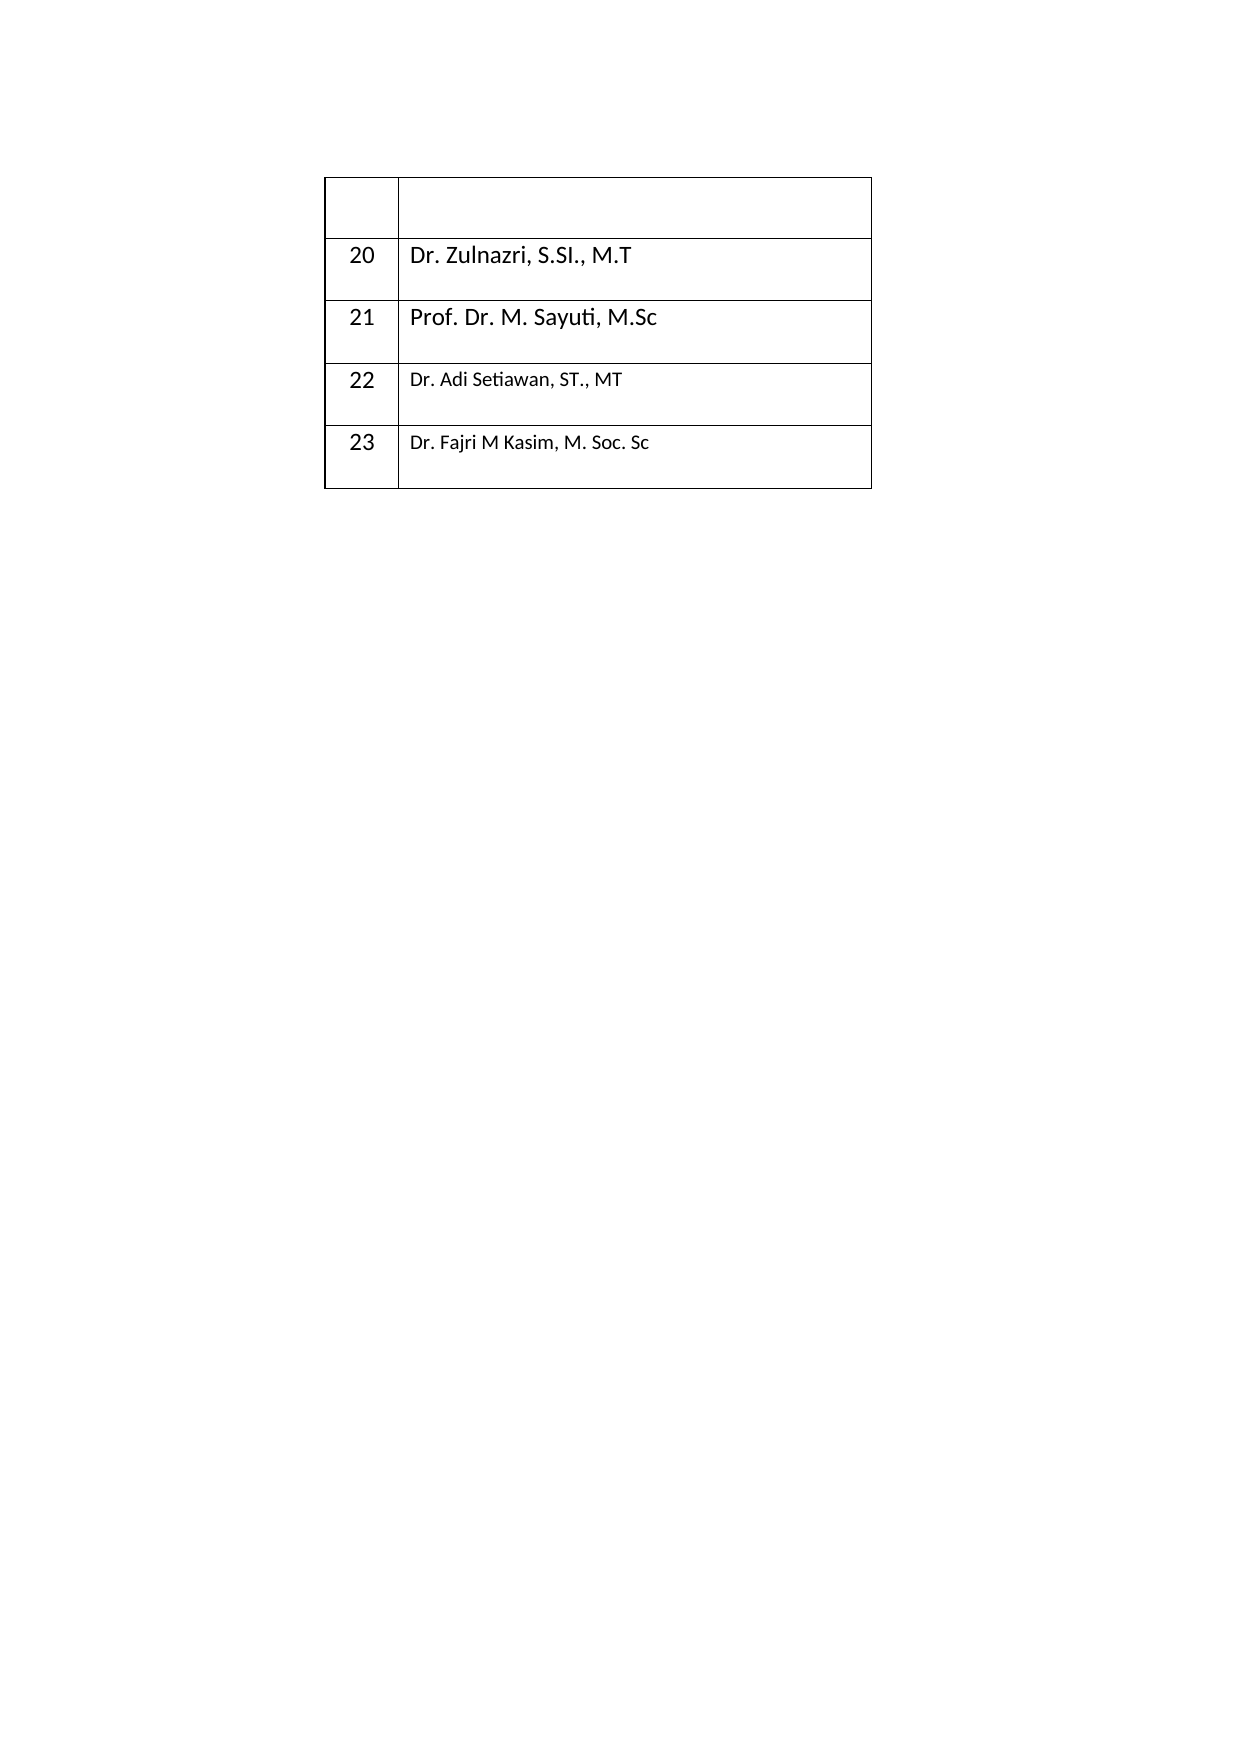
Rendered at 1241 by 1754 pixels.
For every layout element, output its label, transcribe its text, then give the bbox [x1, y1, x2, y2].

table_cell 23 [326, 426, 398, 488]
table_cell Dr. Fajri M Kasim, M. Soc. Sc [399, 426, 871, 488]
table_cell Dr. Zulnazri, S.SI., M.T [399, 239, 871, 300]
table_cell Prof. Dr. M. Sayuti, M.Sc [399, 301, 871, 363]
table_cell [399, 178, 871, 238]
table_cell Dr. Adi Setiawan, ST., MT [399, 364, 871, 425]
table_cell 21 [326, 301, 398, 363]
table_cell 22 [326, 364, 398, 425]
table_cell 20 [326, 239, 398, 300]
table_cell 19 [326, 178, 398, 238]
